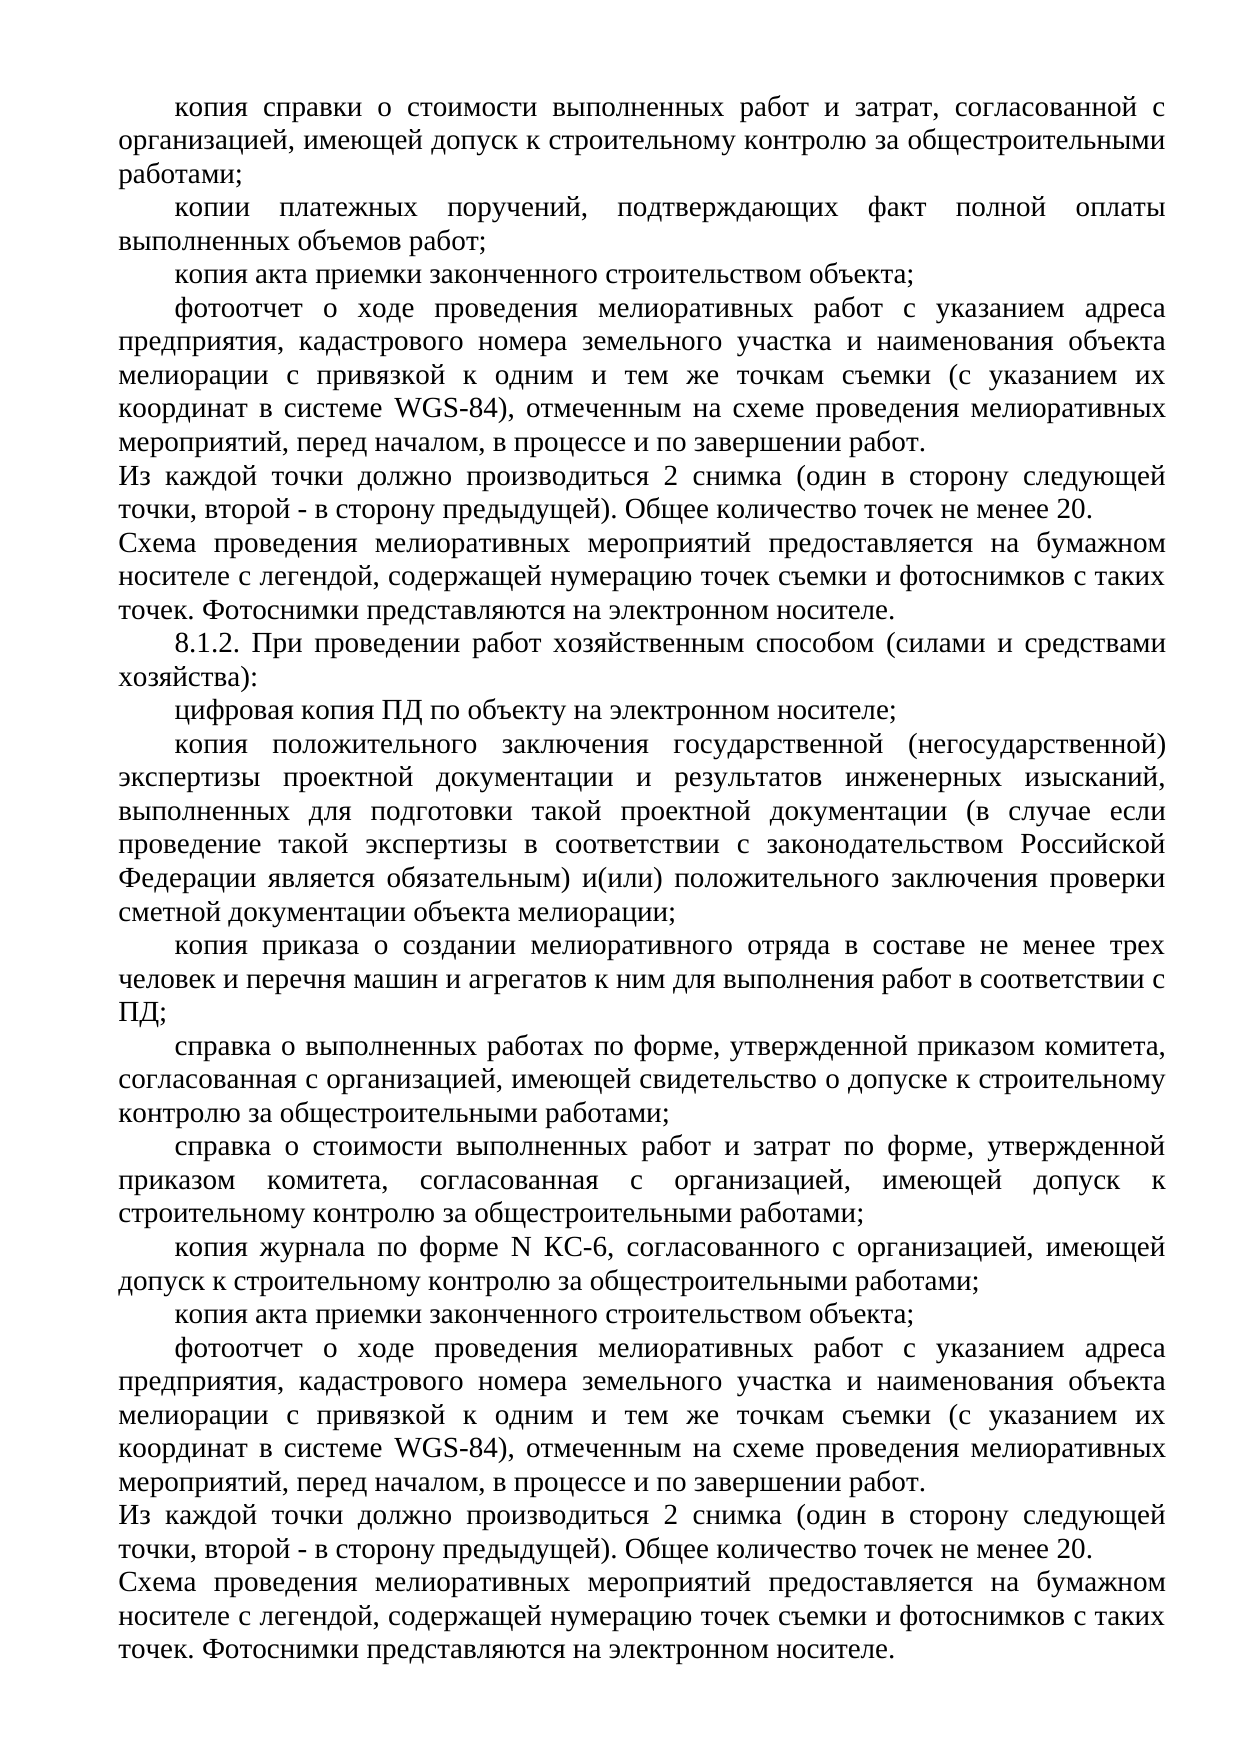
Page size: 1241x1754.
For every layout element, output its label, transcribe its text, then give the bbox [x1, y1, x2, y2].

text справка о выполненных работах по форме, утвержденной приказом комитета, согласованная с организацией, имеющей свидетельство о допуске к строительному контролю за общестроительными работами; [118, 1028, 1167, 1128]
text фотоотчет о ходе проведения мелиоративных работ с указанием адреса предприятия, кадастрового номера земельного участка и наименования объекта мелиорации с привязкой к одним и тем же точкам съемки (с указанием их координат в системе WGS-84), отмеченным на схеме проведения мелиоративных мероприятий, перед началом, в процессе и по завершении работ. [118, 1330, 1167, 1497]
text фотоотчет о ходе проведения мелиоративных работ с указанием адреса предприятия, кадастрового номера земельного участка и наименования объекта мелиорации с привязкой к одним и тем же точкам съемки (с указанием их координат в системе WGS-84), отмеченным на схеме проведения мелиоративных мероприятий, перед началом, в процессе и по завершении работ. [118, 290, 1167, 458]
text копия справки о стоимости выполненных работ и затрат, согласованной с организацией, имеющей допуск к строительному контролю за общестроительными работами; [118, 89, 1167, 189]
text копия акта приемки законченного строительством объекта; [118, 1296, 1167, 1330]
text 8.1.2. При проведении работ хозяйственным способом (силами и средствами хозяйства): [118, 625, 1167, 692]
text Схема проведения мелиоративных мероприятий предоставляется на бумажном носителе с легендой, содержащей нумерацию точек съемки и фотоснимков с таких точек. Фотоснимки представляются на электронном носителе. [118, 525, 1167, 625]
text Схема проведения мелиоративных мероприятий предоставляется на бумажном носителе с легендой, содержащей нумерацию точек съемки и фотоснимков с таких точек. Фотоснимки представляются на электронном носителе. [118, 1564, 1167, 1665]
text копия журнала по форме N КС-6, согласованного с организацией, имеющей допуск к строительному контролю за общестроительными работами; [118, 1229, 1167, 1296]
text Из каждой точки должно производиться 2 снимка (один в сторону следующей точки, второй - в сторону предыдущей). Общее количество точек не менее 20. [118, 1497, 1167, 1564]
text цифровая копия ПД по объекту на электронном носителе; [118, 692, 1167, 726]
text копия положительного заключения государственной (негосударственной) экспертизы проектной документации и результатов инженерных изысканий, выполненных для подготовки такой проектной документации (в случае если проведение такой экспертизы в соответствии с законодательством Российской Федерации является обязательным) и(или) положительного заключения проверки сметной документации объекта мелиорации; [118, 726, 1167, 927]
text справка о стоимости выполненных работ и затрат по форме, утвержденной приказом комитета, согласованная с организацией, имеющей допуск к строительному контролю за общестроительными работами; [118, 1128, 1167, 1229]
text копии платежных поручений, подтверждающих факт полной оплаты выполненных объемов работ; [118, 189, 1167, 256]
text копия акта приемки законченного строительством объекта; [118, 256, 1167, 290]
text Из каждой точки должно производиться 2 снимка (один в сторону следующей точки, второй - в сторону предыдущей). Общее количество точек не менее 20. [118, 458, 1167, 525]
text копия приказа о создании мелиоративного отряда в составе не менее трех человек и перечня машин и агрегатов к ним для выполнения работ в соответствии с ПД; [118, 927, 1167, 1028]
